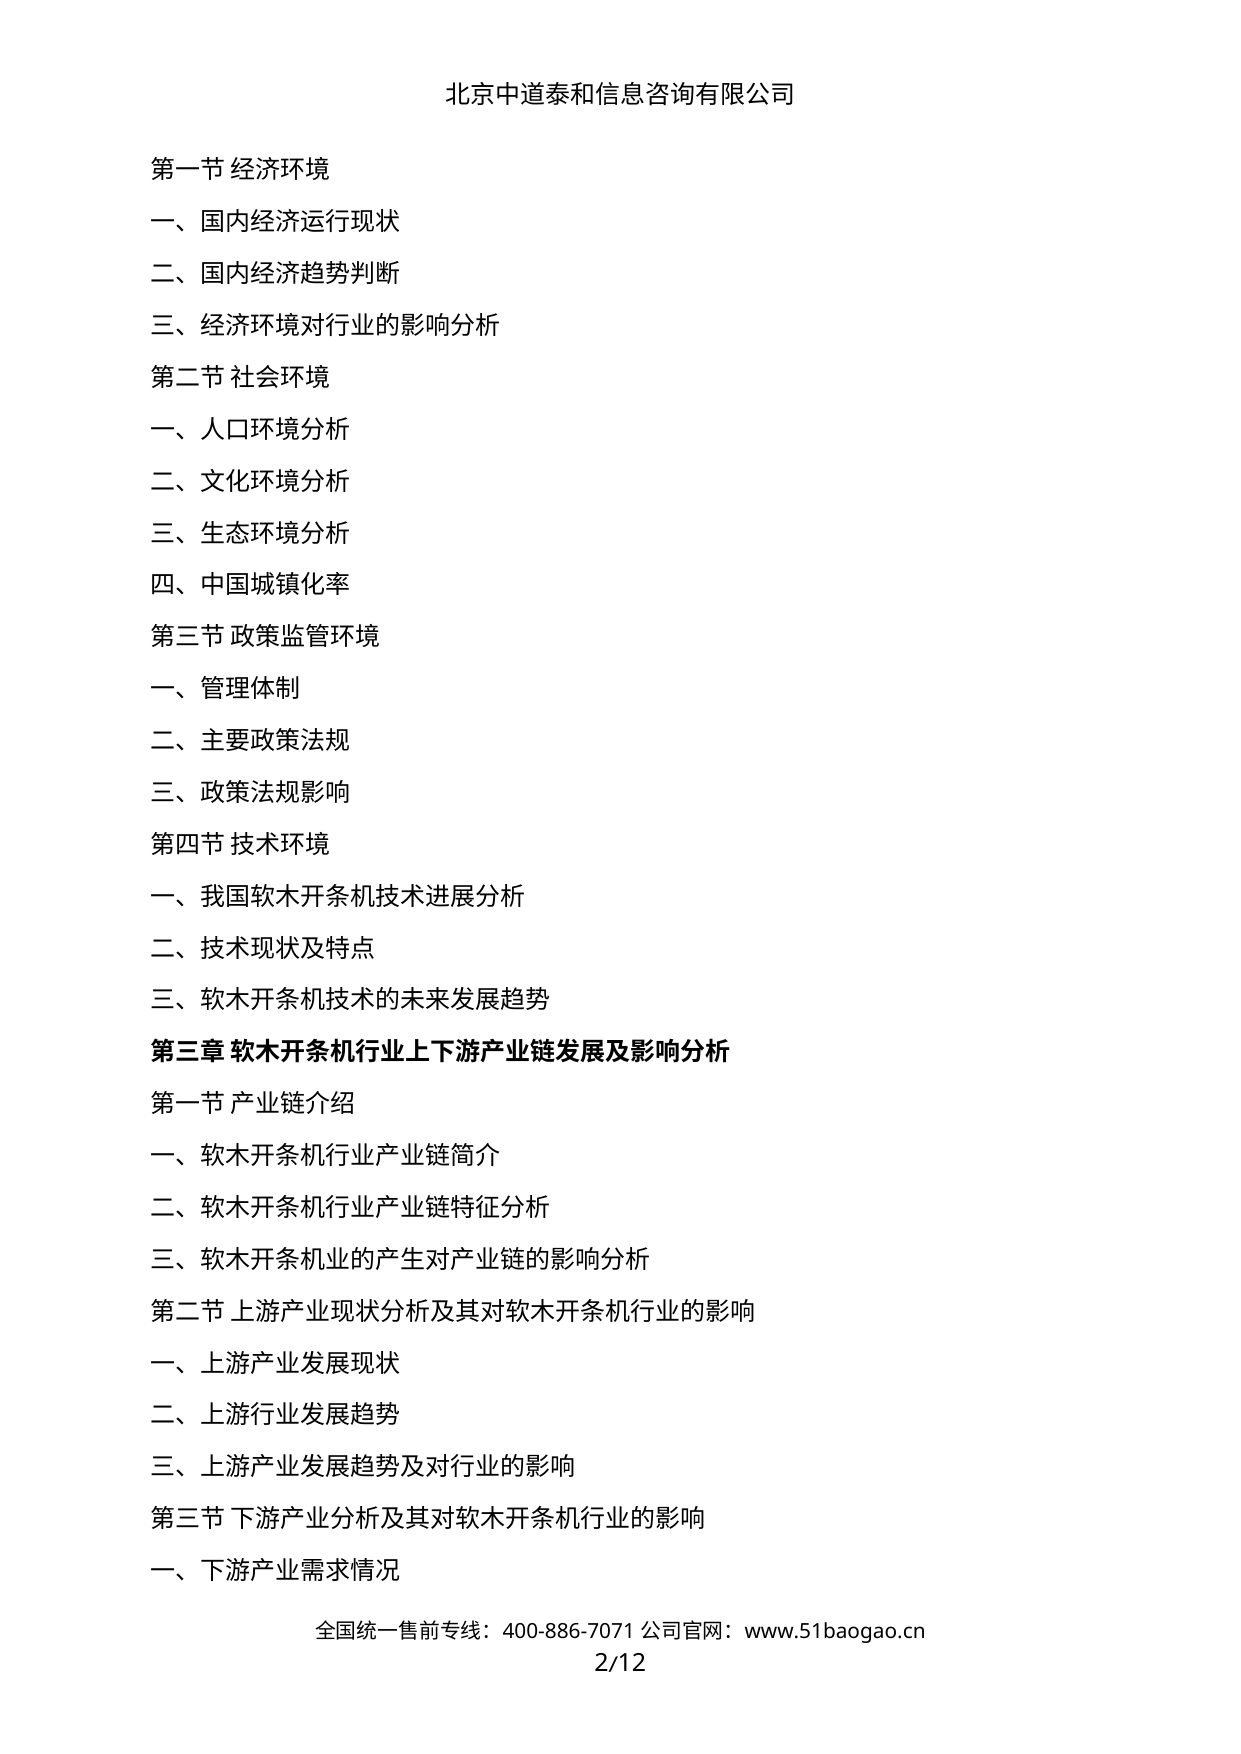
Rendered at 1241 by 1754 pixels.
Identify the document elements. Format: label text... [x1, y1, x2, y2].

text 二、国内经济趋势判断 [150, 254, 1090, 290]
text 一、国内经济运行现状 [150, 202, 1090, 238]
text 三、上游产业发展趋势及对行业的影响 [150, 1447, 1090, 1483]
text 三、经济环境对行业的影响分析 [150, 306, 1090, 342]
text 一、人口环境分析 [150, 409, 1090, 446]
text 第二节 社会环境 [150, 357, 1090, 394]
text 二、技术现状及特点 [150, 928, 1090, 964]
text 第一节 产业链介绍 [150, 1084, 1090, 1120]
text 第二节 上游产业现状分析及其对软木开条机行业的影响 [150, 1291, 1090, 1327]
text 一、上游产业发展现状 [150, 1343, 1090, 1379]
text 三、软木开条机业的产生对产业链的影响分析 [150, 1239, 1090, 1276]
text 第四节 技术环境 [150, 824, 1090, 861]
text 一、下游产业需求情况 [150, 1551, 1090, 1587]
text 二、软木开条机行业产业链特征分析 [150, 1187, 1090, 1224]
text 四、中国城镇化率 [150, 565, 1090, 601]
text 第三节 下游产业分析及其对软木开条机行业的影响 [150, 1499, 1090, 1535]
text 第一节 经济环境 [150, 150, 1090, 186]
text 第三章 软木开条机行业上下游产业链发展及影响分析 [150, 1032, 1090, 1068]
text 第三节 政策监管环境 [150, 617, 1090, 653]
text 三、政策法规影响 [150, 772, 1090, 809]
text 一、管理体制 [150, 669, 1090, 705]
text 三、生态环境分析 [150, 513, 1090, 549]
text 二、文化环境分析 [150, 461, 1090, 497]
text 一、软木开条机行业产业链简介 [150, 1136, 1090, 1172]
text 二、主要政策法规 [150, 721, 1090, 757]
text 二、上游行业发展趋势 [150, 1395, 1090, 1431]
text 一、我国软木开条机技术进展分析 [150, 876, 1090, 912]
text 三、软木开条机技术的未来发展趋势 [150, 980, 1090, 1016]
